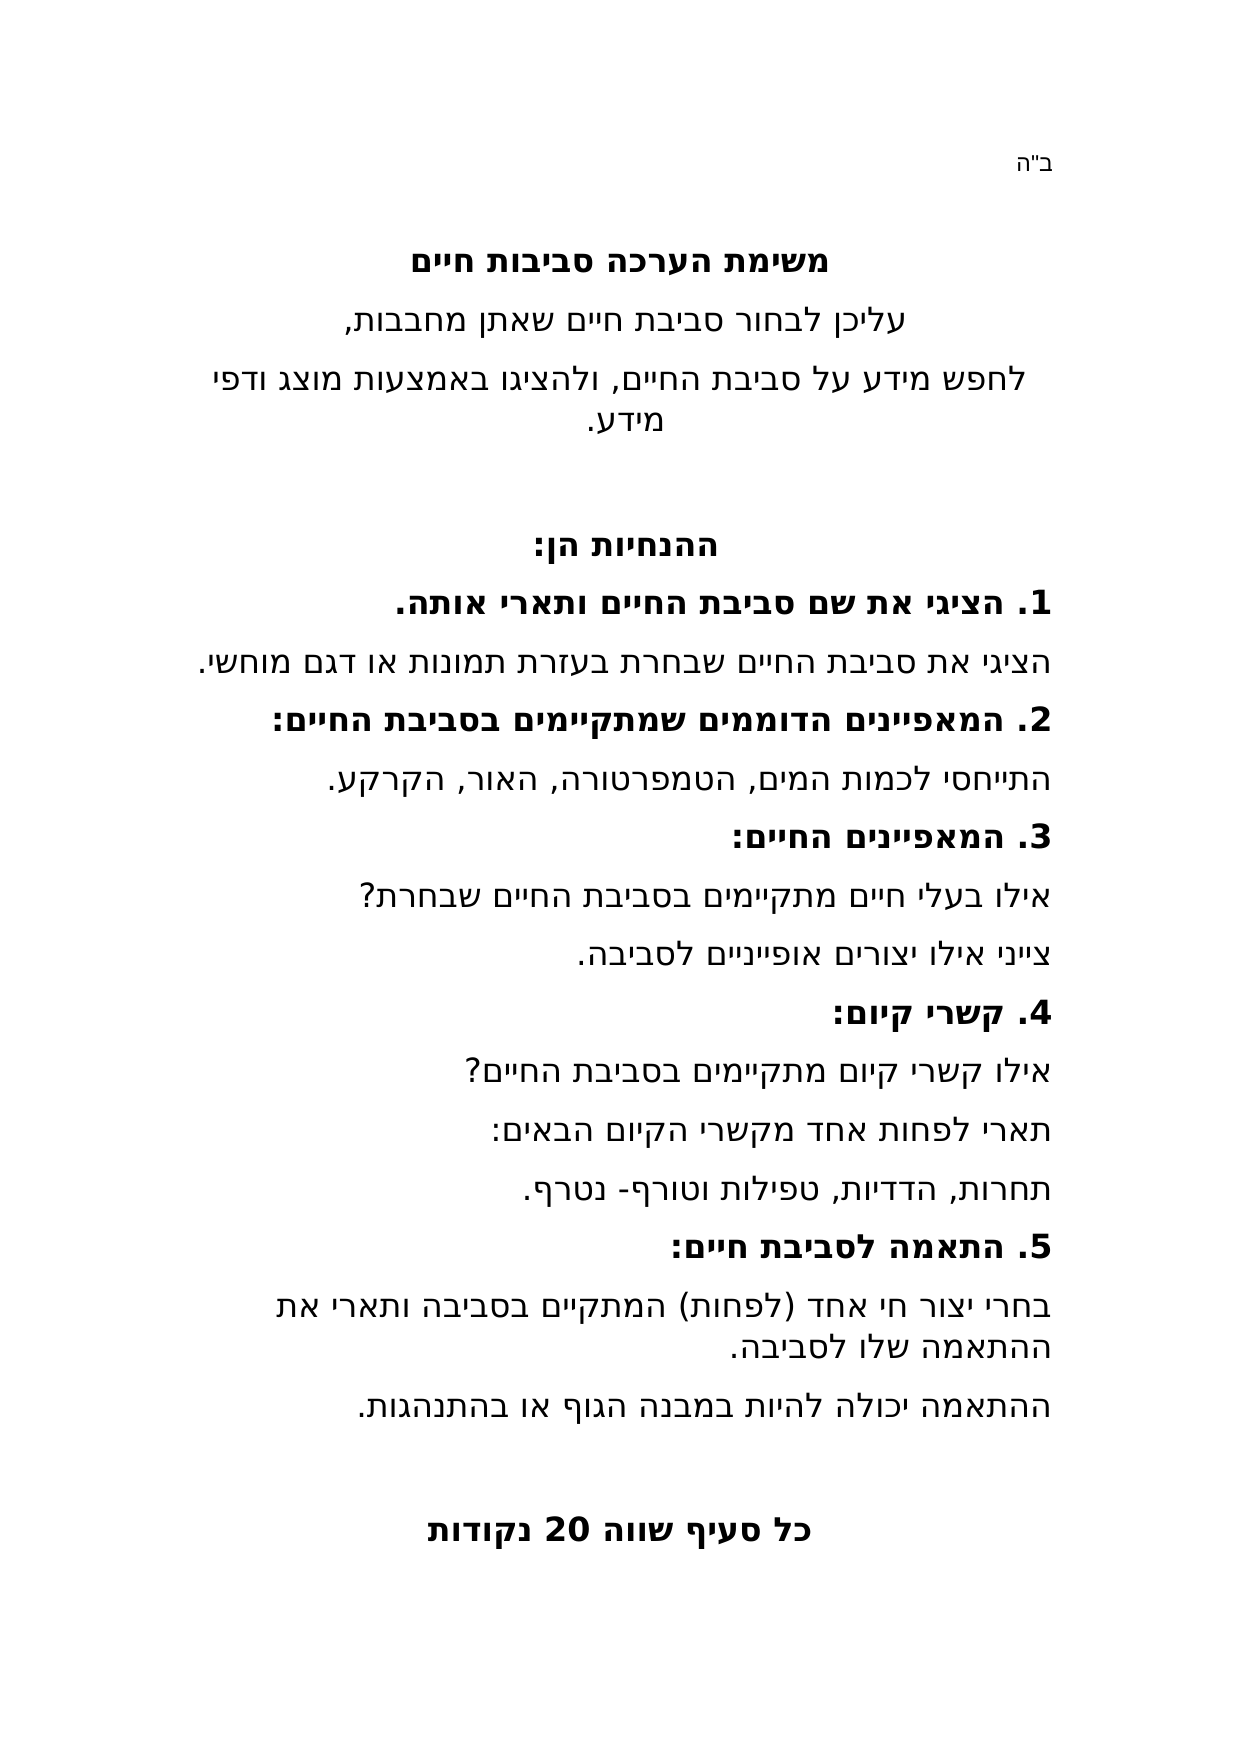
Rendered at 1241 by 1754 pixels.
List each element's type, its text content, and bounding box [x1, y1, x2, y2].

text אילו בעלי חיים מתקיימים בסביבת החיים שבחרת? [187, 876, 1053, 915]
text התייחסי לכמות המים, הטמפרטורה, האור, הקרקע. [187, 759, 1053, 798]
text 4. קשרי קיום: [187, 993, 1053, 1032]
text אילו קשרי קיום מתקיימים בסביבת החיים? [187, 1052, 1053, 1091]
text ההתאמה יכולה להיות במבנה הגוף או בהתנהגות. [187, 1387, 1053, 1425]
text ב"ה [187, 150, 1053, 176]
text צייני אילו יצורים אופייניים לסביבה. [187, 935, 1053, 974]
text עליכן לבחור סביבת חיים שאתן מחבבות, [187, 301, 1053, 339]
text 2. המאפיינים הדוממים שמתקיימים בסביבת החיים: [187, 701, 1053, 739]
text הציגי את סביבת החיים שבחרת בעזרת תמונות או דגם מוחשי. [187, 642, 1053, 681]
text ההנחיות הן: [187, 525, 1053, 564]
text תארי לפחות אחד מקשרי הקיום הבאים: [187, 1111, 1053, 1149]
text בחרי יצור חי אחד (לפחות) המתקיים בסביבה ותארי את ההתאמה שלו לסביבה. [187, 1286, 1053, 1367]
text כל סעיף שווה 20 נקודות [187, 1511, 1053, 1549]
text 1. הציגי את שם סביבת החיים ותארי אותה. [187, 584, 1053, 622]
text 3. המאפיינים החיים: [187, 818, 1053, 857]
text משימת הערכה סביבות חיים [187, 242, 1053, 281]
text תחרות, הדדיות, טפילות וטורף- נטרף. [187, 1169, 1053, 1208]
text 5. התאמה לסביבת חיים: [187, 1228, 1053, 1266]
text לחפש מידע על סביבת החיים, ולהציגו באמצעות מוצג ודפי מידע. [187, 359, 1053, 440]
